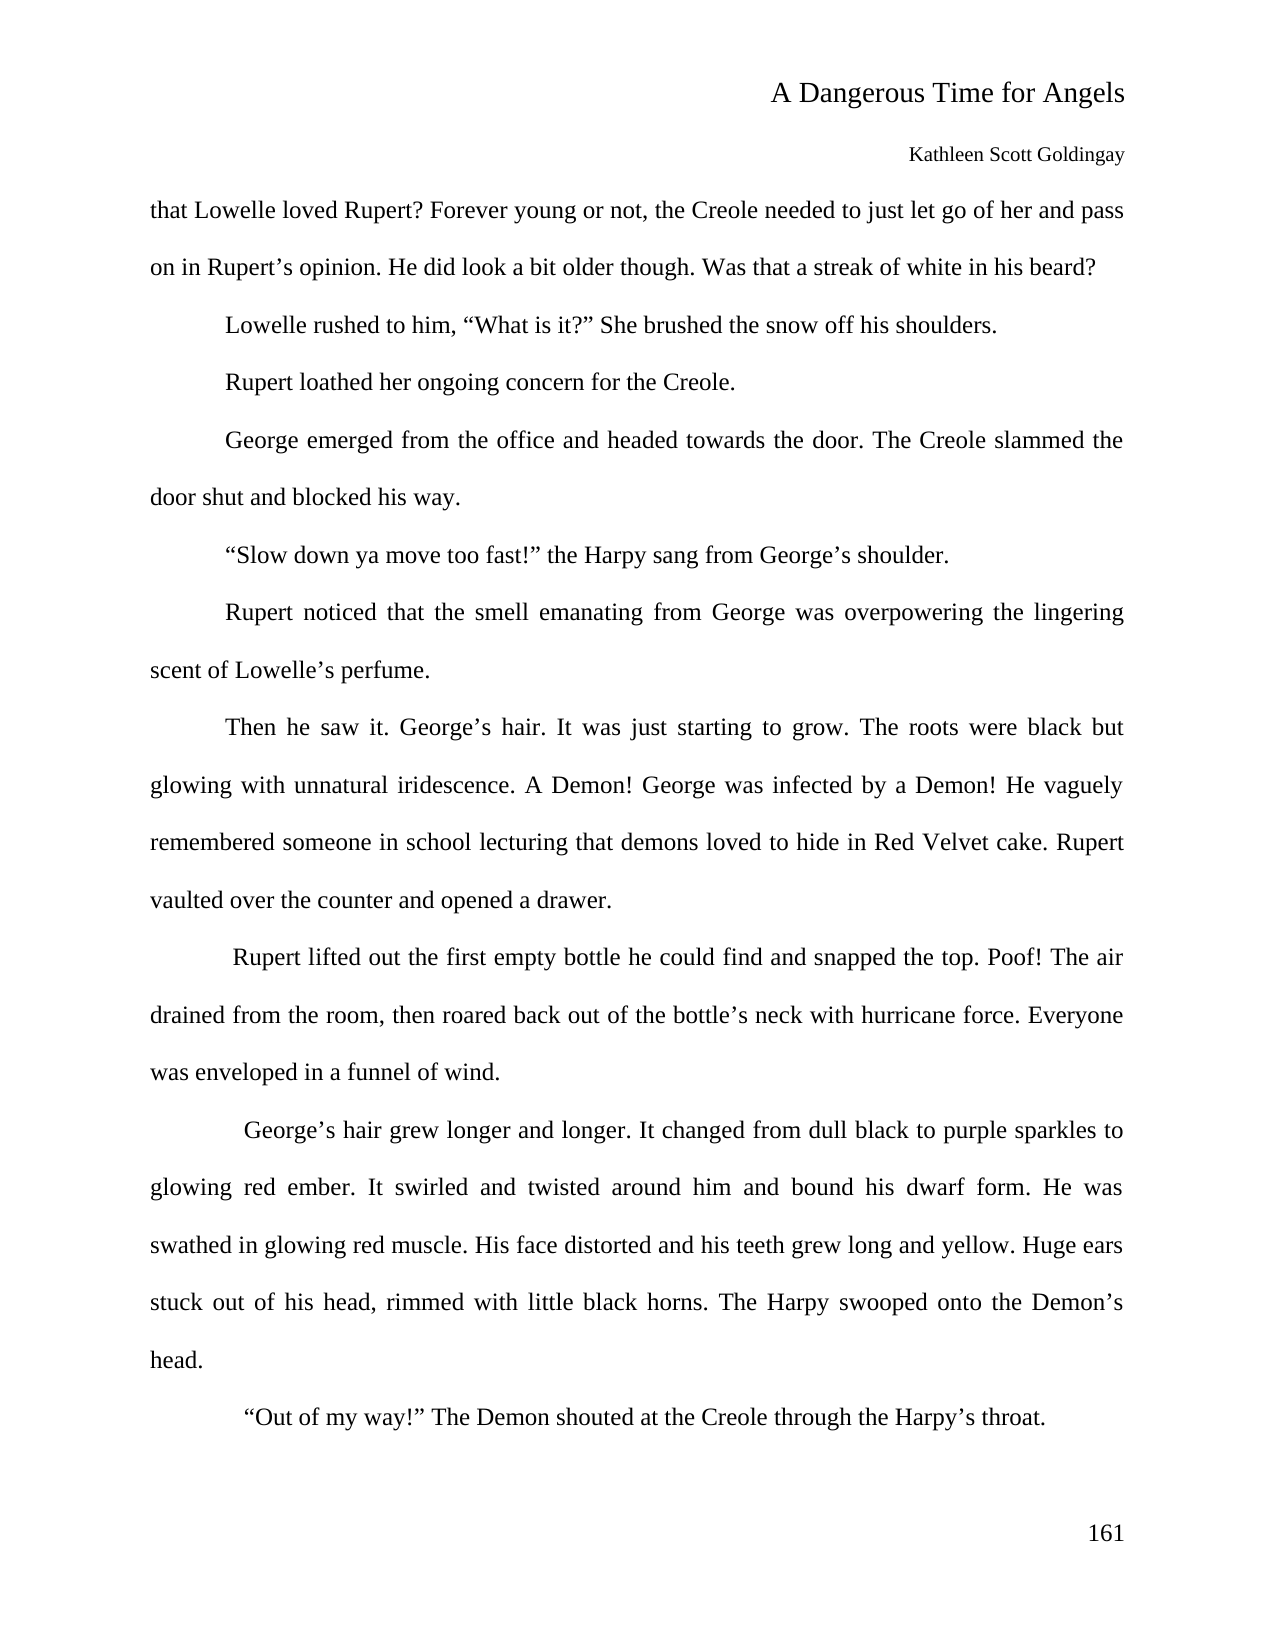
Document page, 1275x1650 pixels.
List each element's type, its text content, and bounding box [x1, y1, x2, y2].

text “Out of my way!” The Demon shouted at the Creole through the Harpy’s throat. [150, 1402, 1125, 1431]
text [150, 195, 1125, 281]
text Lowelle rushed to him, “What is it?” She brushed the snow off his shoulders. [150, 310, 1125, 338]
text Rupert lifted out the first empty bottle he could find and snapped the top. Poof! The air drained from the room, then roared back out of the bottle’s neck with hurricane force. Everyone was enveloped in a funnel of wind. [150, 942, 1125, 1086]
text “Slow down ya move too fast!” the Harpy sang from George’s shoulder. [150, 540, 1125, 568]
text Then he saw it. George’s hair. It was just starting to grow. The roots were black but glowing with unnatural iridescence. A Demon! George was infected by a Demon! He vaguely remembered someone in school lecturing that demons loved to hide in Red Velvet cake. Rupert vaulted over the counter and opened a drawer. [150, 712, 1125, 913]
text George’s hair grew longer and longer. It changed from dull black to purple sparkles to glowing red ember. It swirled and twisted around him and bound his dwarf form. He was swathed in glowing red muscle. His face distorted and his teeth grew long and yellow. Huge ears stuck out of his head, rimmed with little black horns. The Harpy swooped onto the Demon’s head. [150, 1115, 1125, 1373]
text Rupert noticed that the smell emanating from George was overpowering the lingering scent of Lowelle’s perfume. [150, 597, 1125, 683]
text George emerged from the office and headed towards the door. The Creole slammed the door shut and blocked his way. [150, 425, 1125, 511]
text Rupert loathed her ongoing concern for the Creole. [150, 367, 1125, 396]
